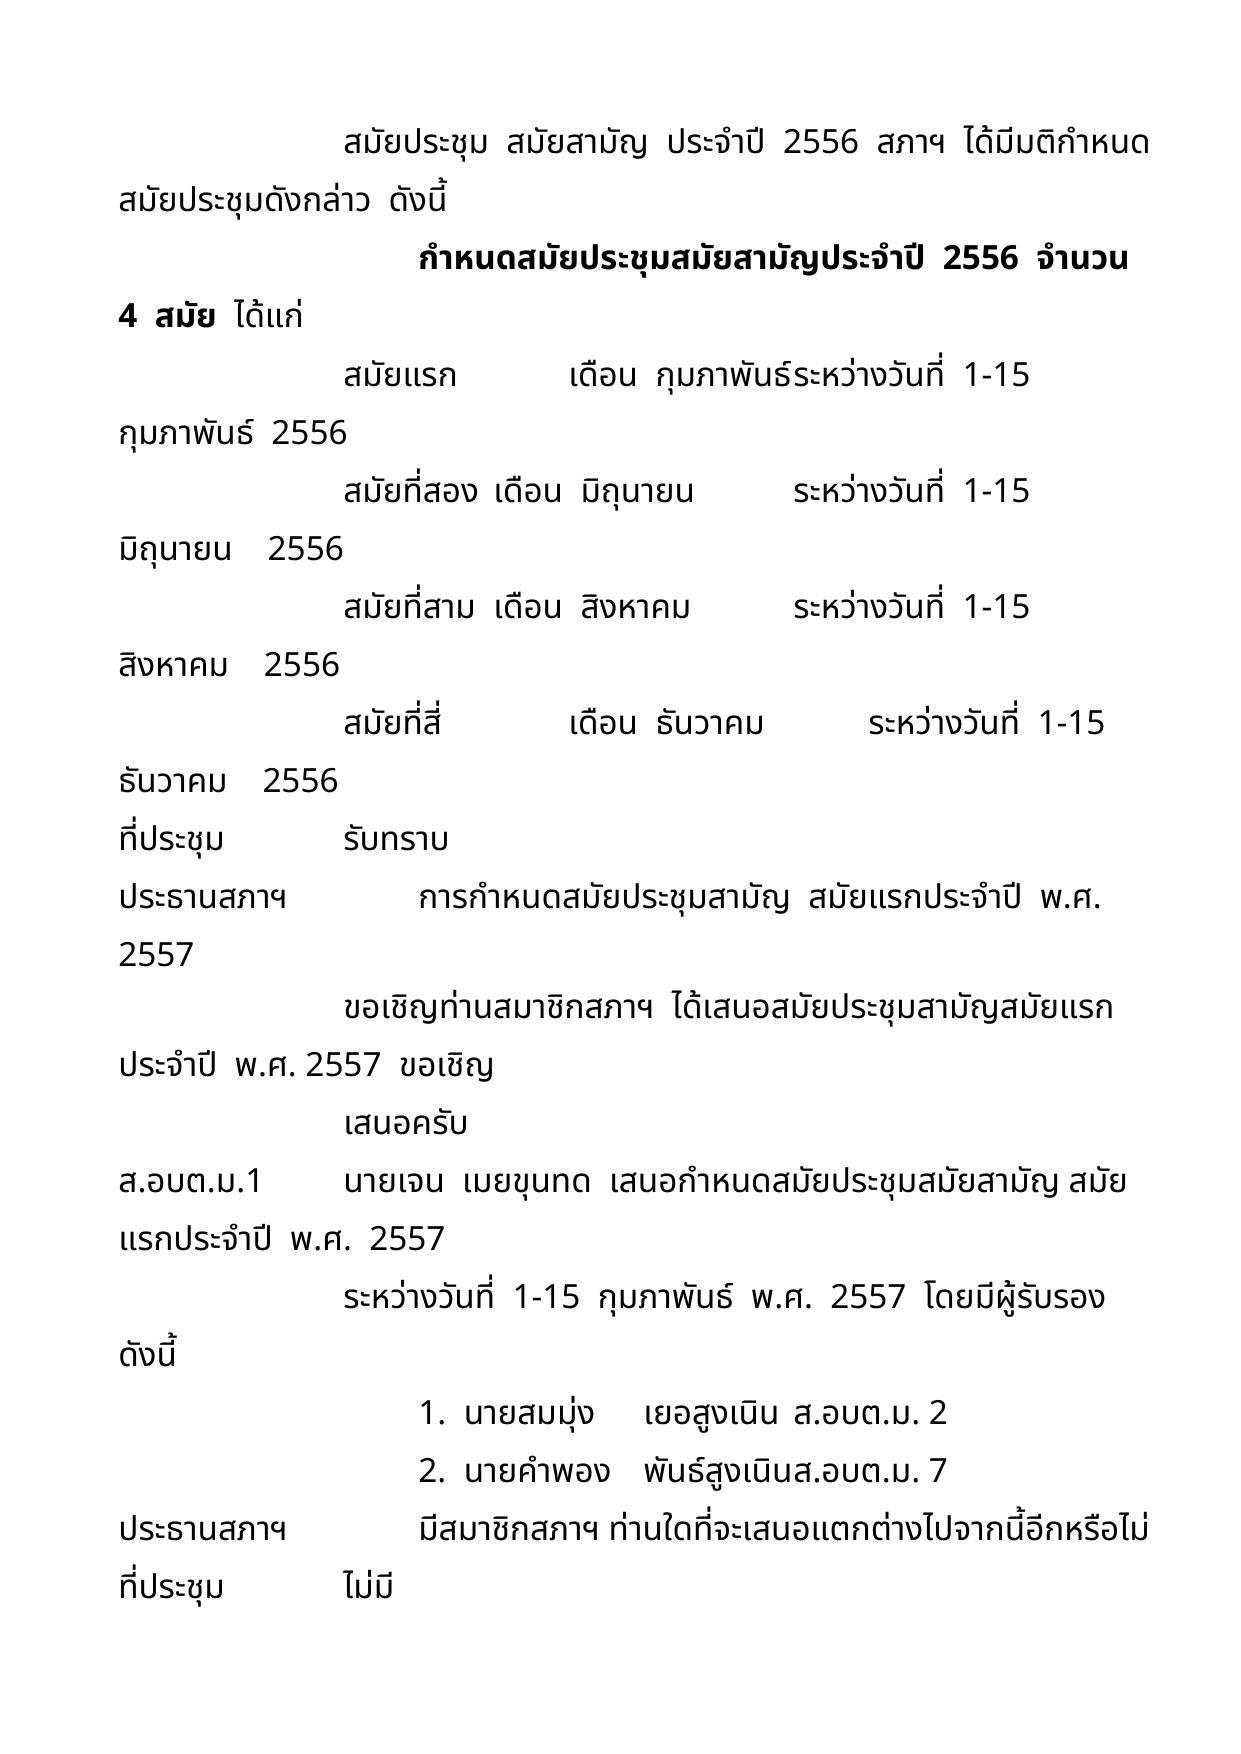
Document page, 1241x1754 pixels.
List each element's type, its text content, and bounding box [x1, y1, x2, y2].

text เสนอครับ [118, 1099, 1152, 1149]
text 1. นายสมมุ่ง เยอสูงเนิน ส.อบต.ม. 2 [118, 1389, 1152, 1440]
text สมัยที่สอง เดือน มิถุนายน ระหว่างวันที่ 1-15 มิถุนายน 2556 [118, 467, 1152, 575]
text กำหนดสมัยประชุมสมัยสามัญประจำปี 2556 จำนวน 4 สมัย ได้แก่ [118, 234, 1152, 343]
text ประธานสภาฯ การกำหนดสมัยประชุมสามัญ สมัยแรกประจำปี พ.ศ. 2557 [118, 873, 1152, 976]
text ที่ประชุม ไม่มี [118, 1563, 1152, 1614]
text ระหว่างวันที่ 1-15 กุมภาพันธ์ พ.ศ. 2557 โดยมีผู้รับรอง ดังนี้ [118, 1273, 1152, 1382]
text สมัยแรก เดือน กุมภาพันธ์ ระหว่างวันที่ 1-15 กุมภาพันธ์ 2556 [118, 350, 1152, 459]
text ส.อบต.ม.1 นายเจน เมยขุนทด เสนอกำหนดสมัยประชุมสมัยสามัญ สมัยแรกประจำปี พ.ศ. 2557 [118, 1157, 1152, 1266]
text สมัยที่สี่ เดือน ธันวาคม ระหว่างวันที่ 1-15 ธันวาคม 2556 [118, 699, 1152, 808]
text ที่ประชุม รับทราบ [118, 815, 1152, 866]
text ประธานสภาฯ มีสมาชิกสภาฯ ท่านใดที่จะเสนอแตกต่างไปจากนี้อีกหรือไม่ [118, 1505, 1152, 1556]
text 2. นายคำพอง พันธ์สูงเนิน ส.อบต.ม. 7 [118, 1447, 1152, 1498]
text ขอเชิญท่านสมาชิกสภาฯ ได้เสนอสมัยประชุมสามัญสมัยแรก ประจำปี พ.ศ. 2557 ขอเชิญ [118, 983, 1152, 1091]
text สมัยประชุม สมัยสามัญ ประจำปี 2556 สภาฯ ได้มีมติกำหนดสมัยประชุมดังกล่าว ดังนี้ [118, 118, 1152, 227]
text สมัยที่สาม เดือน สิงหาคม ระหว่างวันที่ 1-15 สิงหาคม 2556 [118, 583, 1152, 692]
